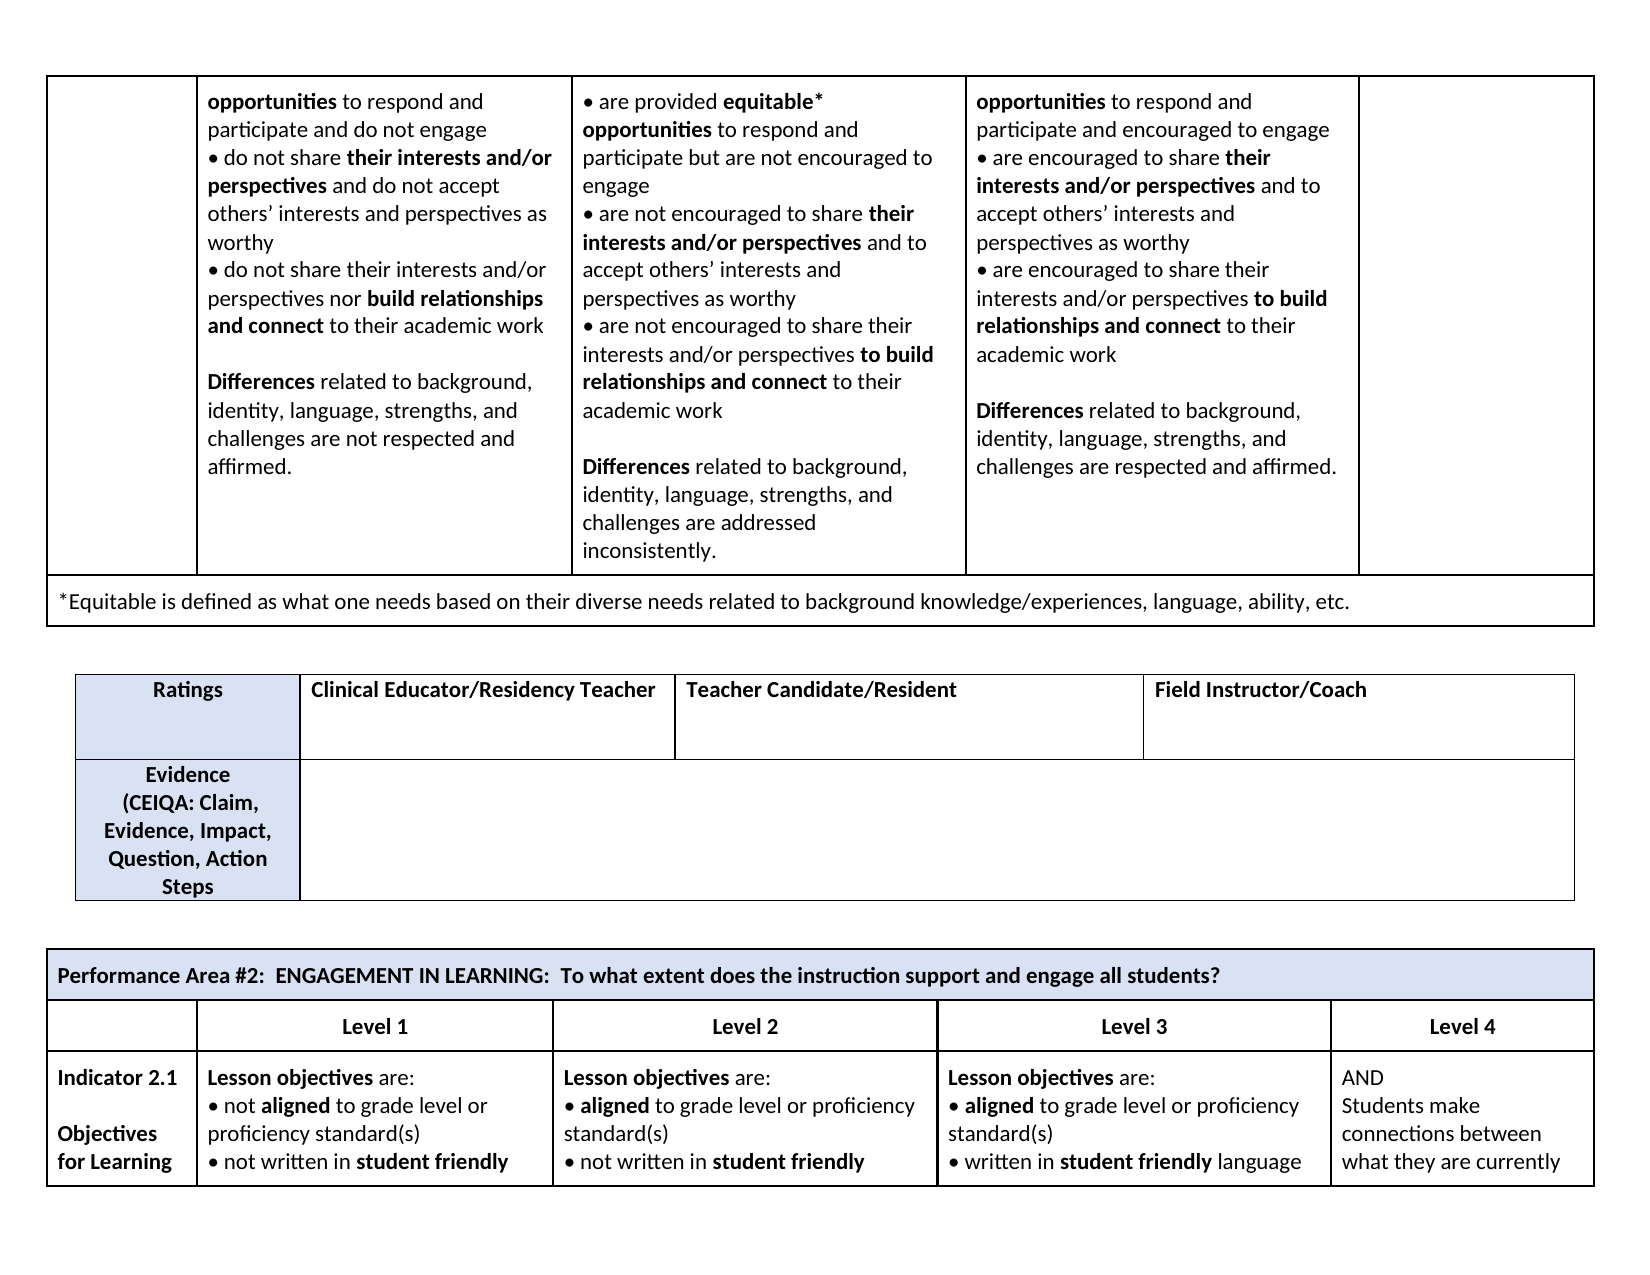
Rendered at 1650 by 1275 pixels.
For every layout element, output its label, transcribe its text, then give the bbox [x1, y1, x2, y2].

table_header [967, 77, 1358, 574]
table_cell Level 1 [198, 1001, 552, 1050]
table_cell Level 4 [1332, 1001, 1593, 1050]
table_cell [198, 1052, 552, 1185]
table_cell Level 2 [554, 1001, 936, 1050]
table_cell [554, 1052, 936, 1185]
table_cell Evidence (CEIQA: Claim, Evidence, Impact, Question, Action Steps [76, 760, 299, 900]
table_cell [1332, 1052, 1593, 1185]
table_header Field Instructor/Coach [1144, 675, 1574, 759]
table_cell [48, 1052, 196, 1185]
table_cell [939, 1052, 1330, 1185]
table_header Ratings [76, 675, 299, 759]
table_header Performance Area #2: ENGAGEMENT IN LEARNING: To what extent does the instruction support and engage all students? [48, 950, 1593, 999]
table_header Teacher Candidate/Resident [676, 675, 1143, 759]
table_cell Level 3 [939, 1001, 1330, 1050]
table_header Clinical Educator/Residency Teacher [301, 675, 674, 759]
table_cell [48, 1001, 196, 1050]
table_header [1360, 77, 1593, 574]
table_cell *Equitable is defined as what one needs based on their diverse needs related to background knowledge/experiences, language, ability, etc. [48, 576, 1593, 625]
table_cell [301, 760, 1574, 900]
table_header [573, 77, 965, 574]
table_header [48, 77, 196, 574]
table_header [198, 77, 571, 574]
